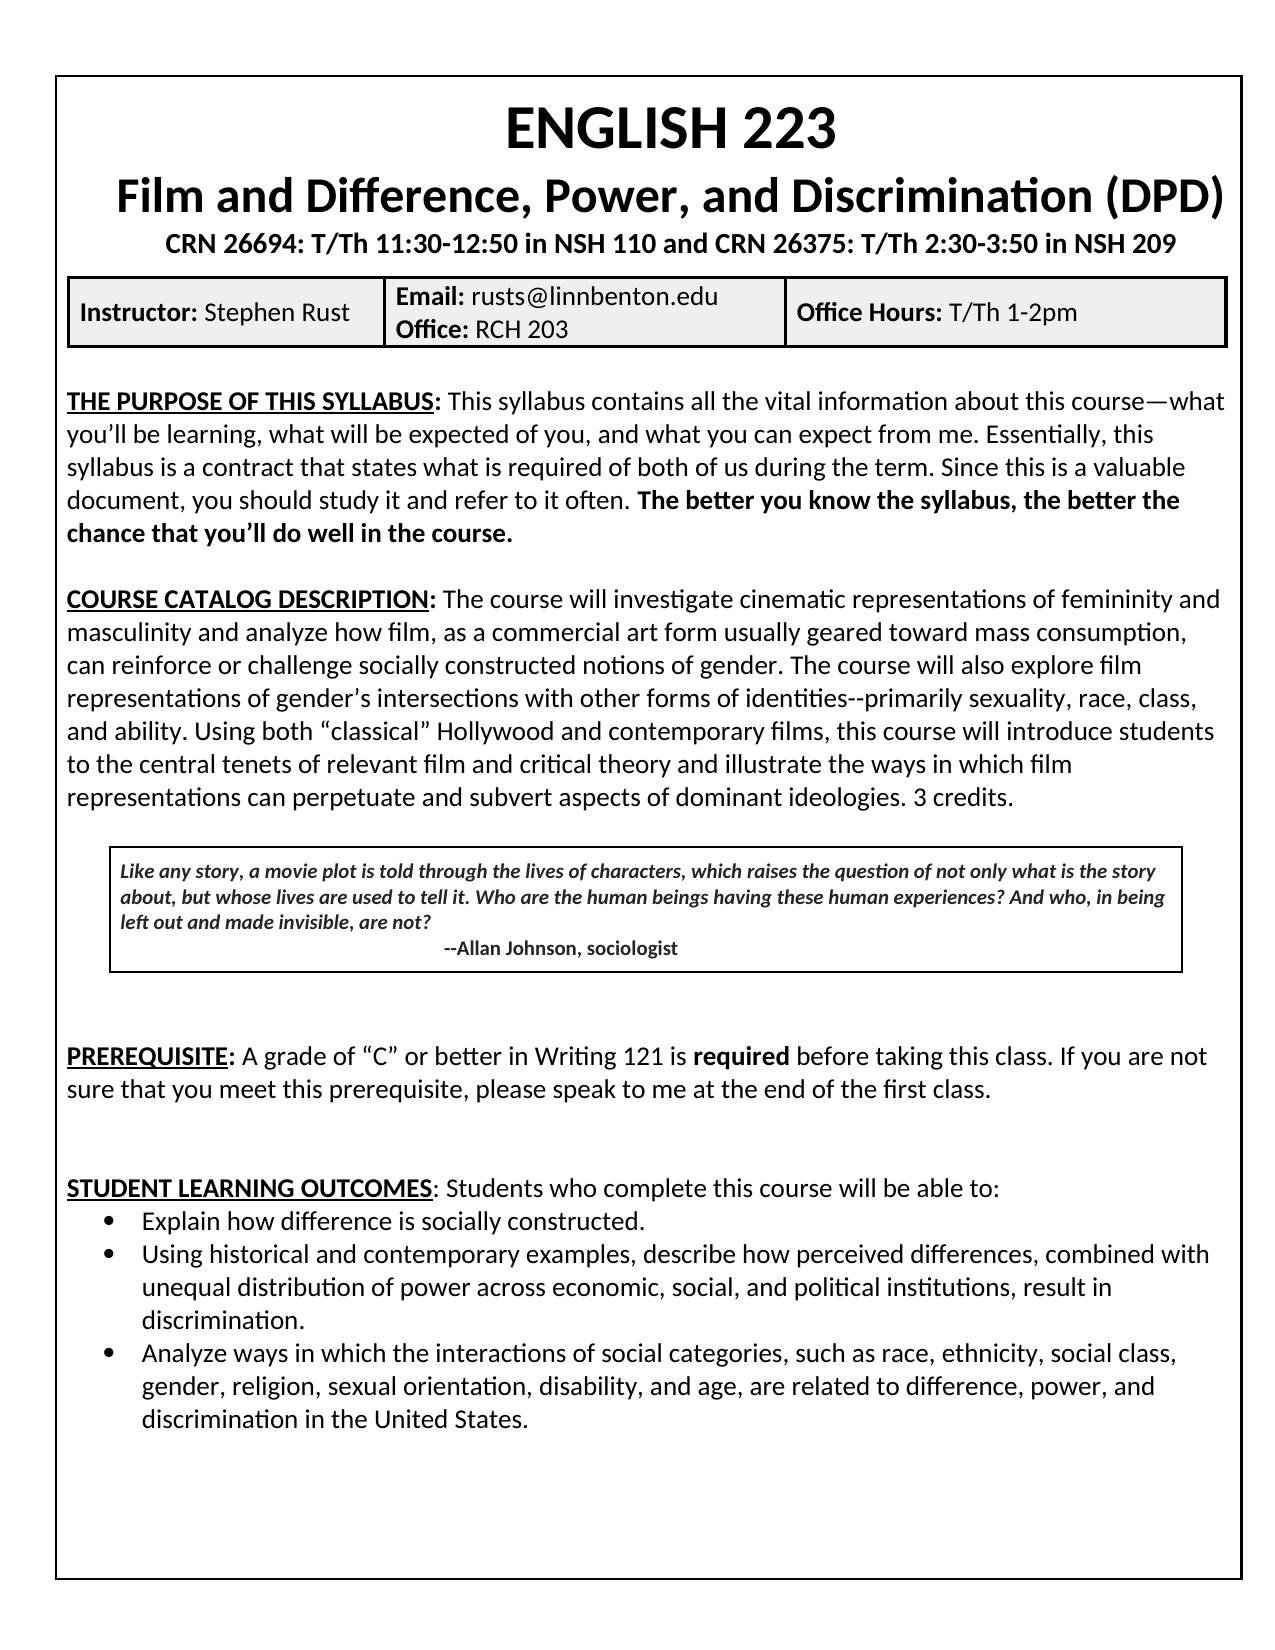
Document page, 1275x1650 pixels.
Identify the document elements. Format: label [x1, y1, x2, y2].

table_header [57, 77, 1240, 1578]
